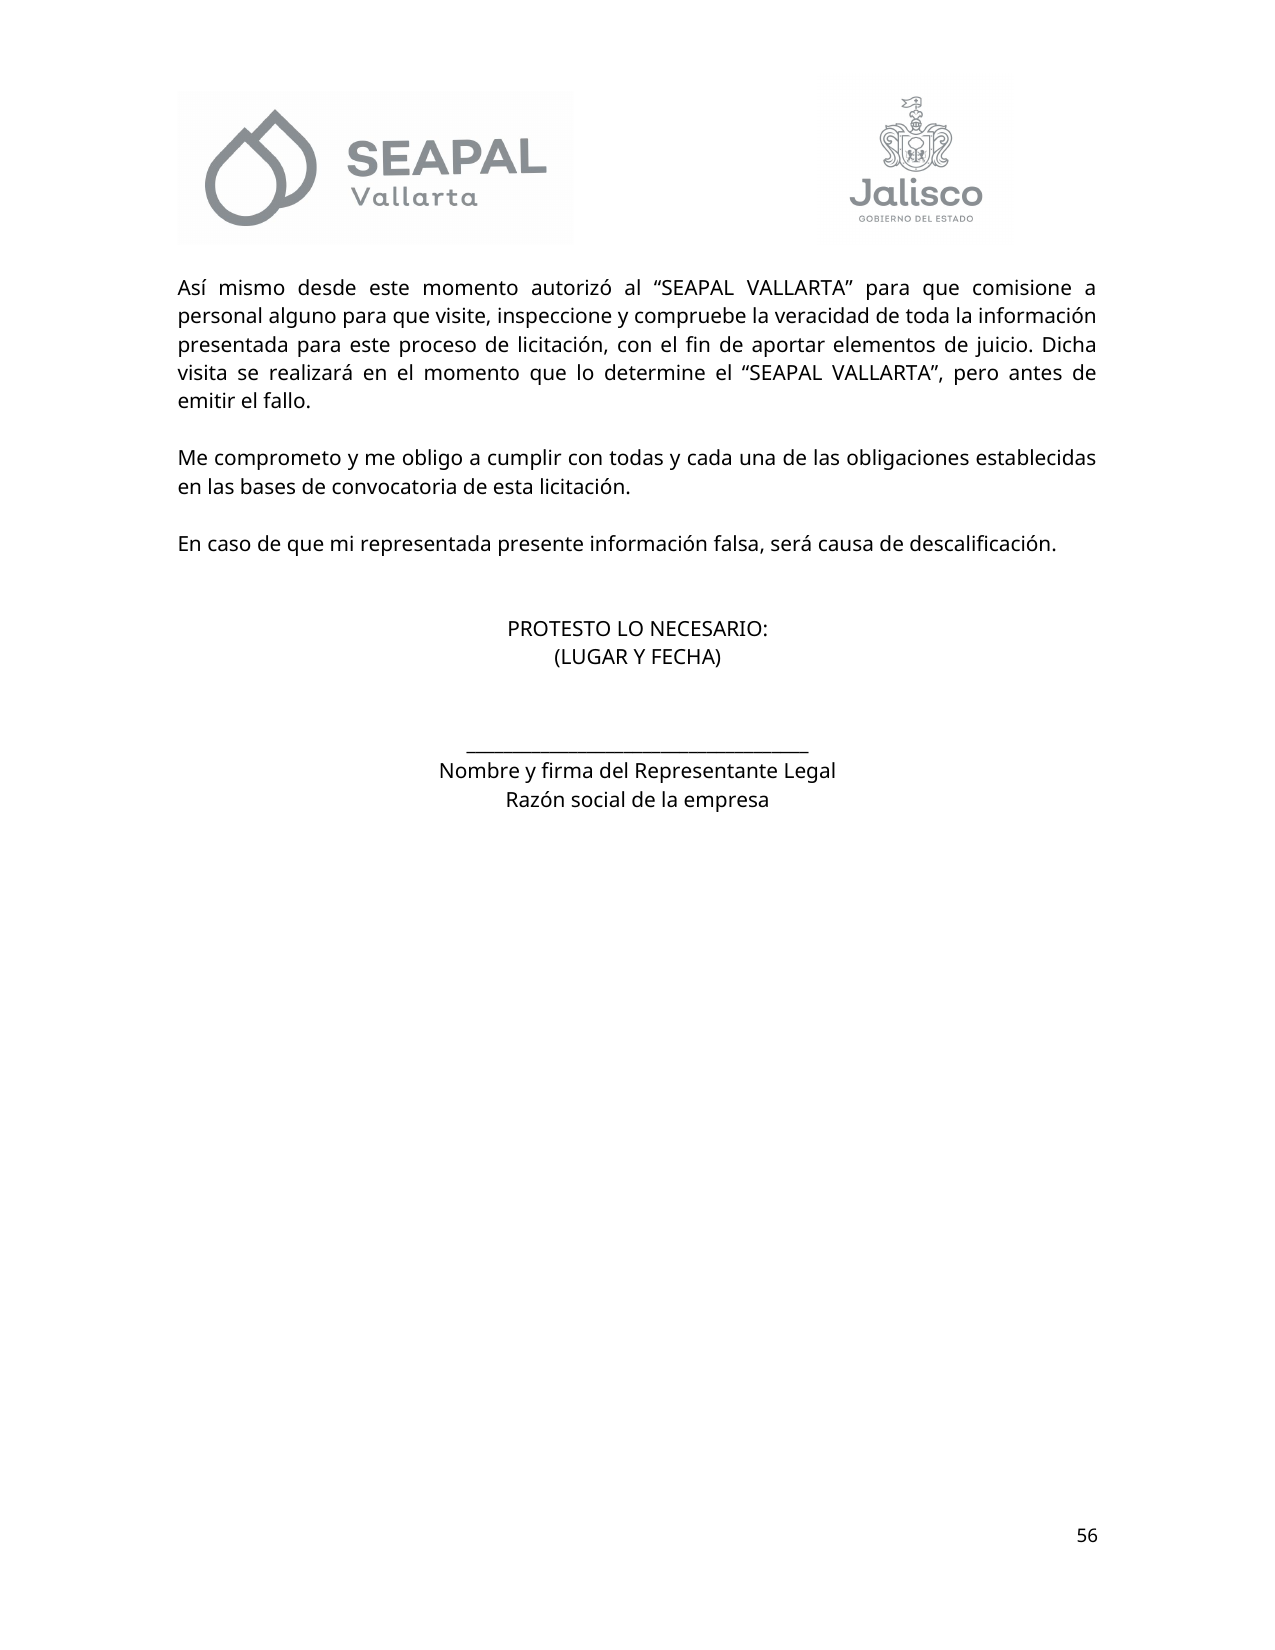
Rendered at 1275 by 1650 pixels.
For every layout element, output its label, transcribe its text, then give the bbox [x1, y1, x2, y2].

picture [817, 73, 1015, 245]
text (LUGAR Y FECHA) [177, 642, 1098, 671]
picture [177, 91, 574, 245]
text PROTESTO LO NECESARIO: [177, 614, 1098, 642]
text Me comprometo y me obligo a cumplir con todas y cada una de las obligaciones establecidas en las bases de convocatoria de esta licitación. [177, 443, 1098, 500]
text _____________________________________ [177, 728, 1098, 756]
text Razón social de la empresa [177, 785, 1098, 813]
text Nombre y firma del Representante Legal [177, 756, 1098, 785]
text En caso de que mi representada presente información falsa, será causa de descalificación. [177, 529, 1098, 557]
text Así mismo desde este momento autorizó al “SEAPAL VALLARTA” para que comisione a personal alguno para que visite, inspeccione y compruebe la veracidad de toda la información presentada para este proceso de licitación, con el fin de aportar elementos de juicio. Dicha visita se realizará en el momento que lo determine el “SEAPAL VALLARTA”, pero antes de emitir el fallo. [177, 273, 1098, 415]
